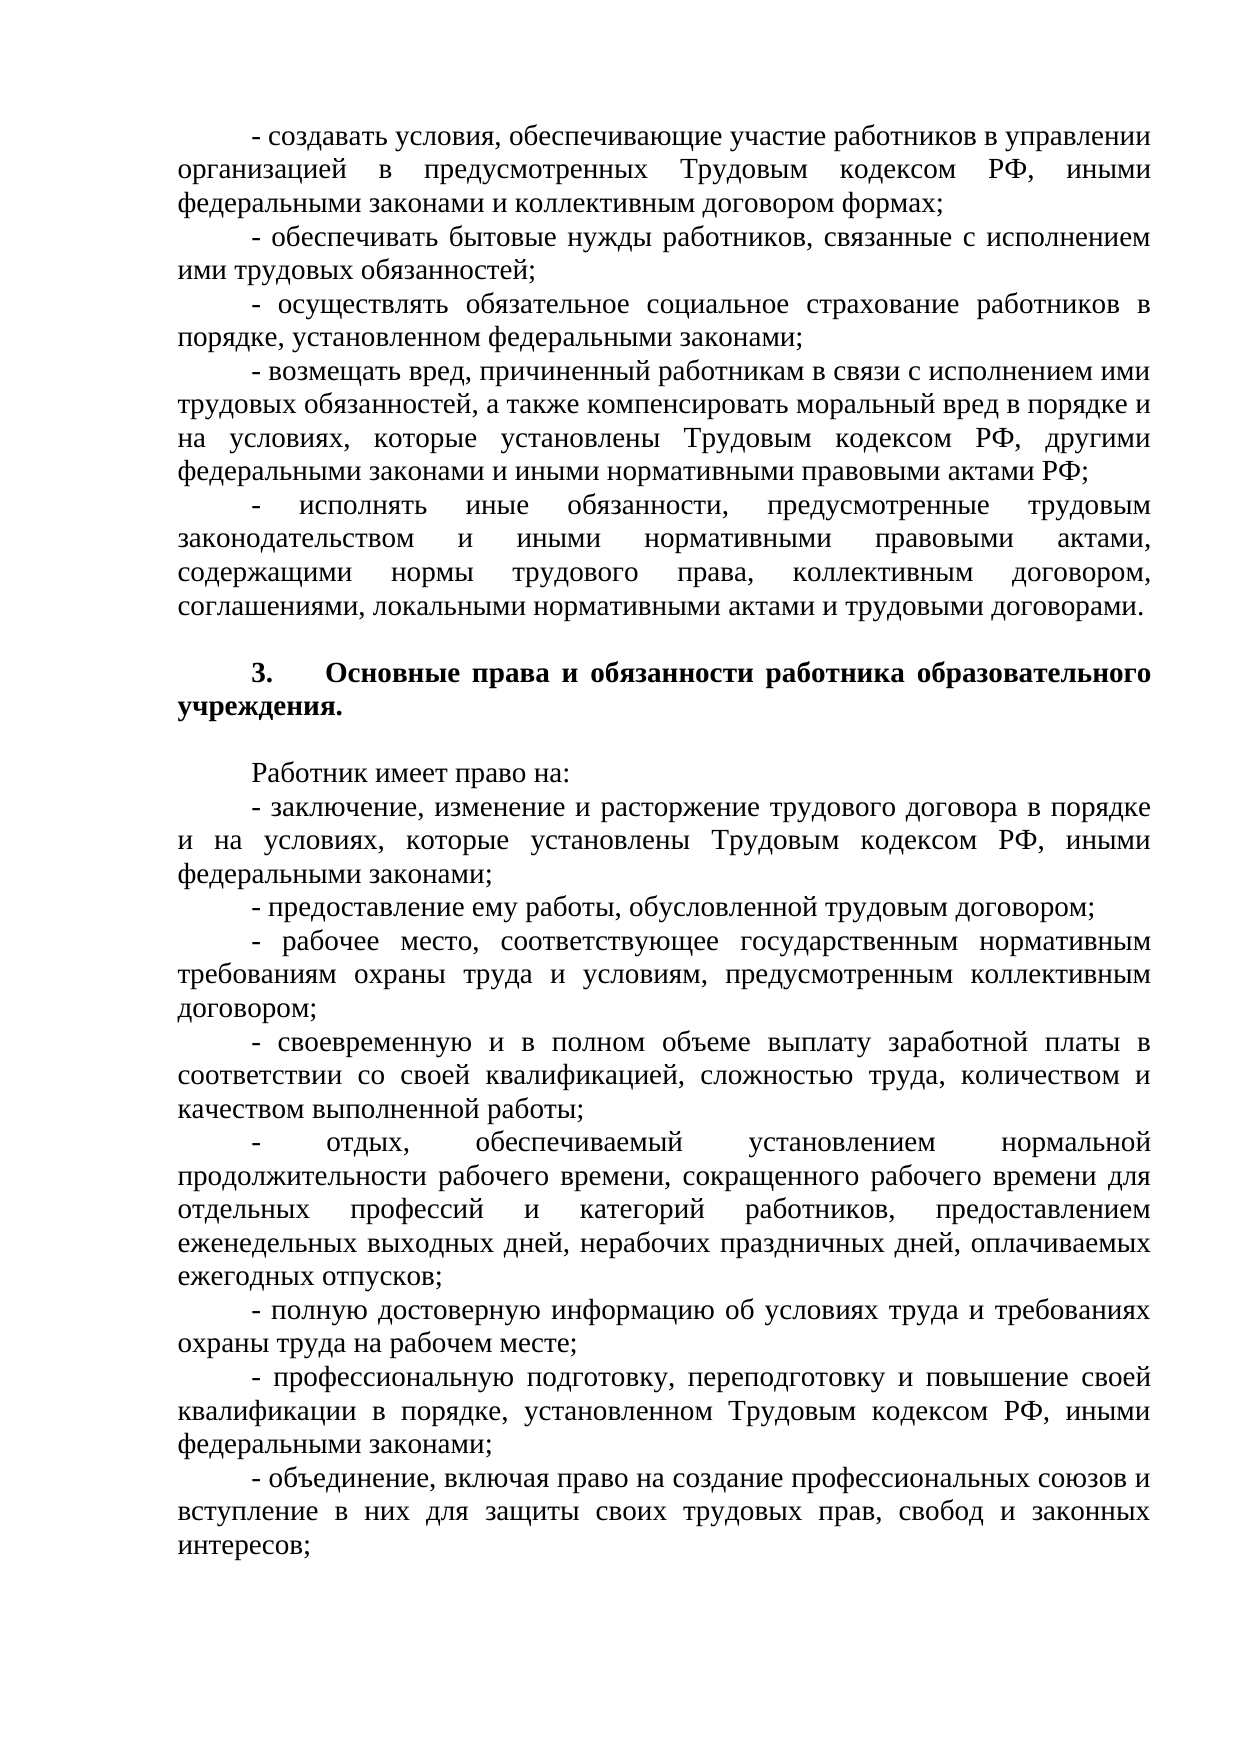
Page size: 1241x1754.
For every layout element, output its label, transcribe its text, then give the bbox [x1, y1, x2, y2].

text - рабочее место, соответствующее государственным нормативным требованиям охраны труда и условиям, предусмотренным коллективным договором; [177, 923, 1152, 1024]
text - создавать условия, обеспечивающие участие работников в управлении организацией в предусмотренных Трудовым кодексом РФ, иными федеральными законами и коллективным договором формах; [177, 118, 1152, 219]
text - объединение, включая право на создание профессиональных союзов и вступление в них для защиты своих трудовых прав, свобод и законных интересов; [177, 1460, 1152, 1560]
text - обеспечивать бытовые нужды работников, связанные с исполнением ими трудовых обязанностей; [177, 219, 1152, 286]
text 3. Основные права и обязанности работника образовательного учреждения. [177, 655, 1152, 722]
text - отдых, обеспечиваемый установлением нормальной продолжительности рабочего времени, сокращенного рабочего времени для отдельных профессий и категорий работников, предоставлением еженедельных выходных дней, нерабочих праздничных дней, оплачиваемых ежегодных отпусков; [177, 1124, 1152, 1292]
text - своевременную и в полном объеме выплату заработной платы в соответствии со своей квалификацией, сложностью труда, количеством и качеством выполненной работы; [177, 1024, 1152, 1124]
text - возмещать вред, причиненный работникам в связи с исполнением ими трудовых обязанностей, а также компенсировать моральный вред в порядке и на условиях, которые установлены Трудовым кодексом РФ, другими федеральными законами и иными нормативными правовыми актами РФ; [177, 353, 1152, 487]
text - полную достоверную информацию об условиях труда и требованиях охраны труда на рабочем месте; [177, 1292, 1152, 1359]
text - предоставление ему работы, обусловленной трудовым договором; [177, 889, 1152, 923]
text - осуществлять обязательное социальное страхование работников в порядке, установленном федеральными законами; [177, 286, 1152, 353]
text - исполнять иные обязанности, предусмотренные трудовым законодательством и иными нормативными правовыми актами, содержащими нормы трудового права, коллективным договором, соглашениями, локальными нормативными актами и трудовыми договорами. [177, 487, 1152, 621]
text - профессиональную подготовку, переподготовку и повышение своей квалификации в порядке, установленном Трудовым кодексом РФ, иными федеральными законами; [177, 1359, 1152, 1460]
text - заключение, изменение и расторжение трудового договора в порядке и на условиях, которые установлены Трудовым кодексом РФ, иными федеральными законами; [177, 789, 1152, 889]
text Работник имеет право на: [177, 755, 1152, 789]
